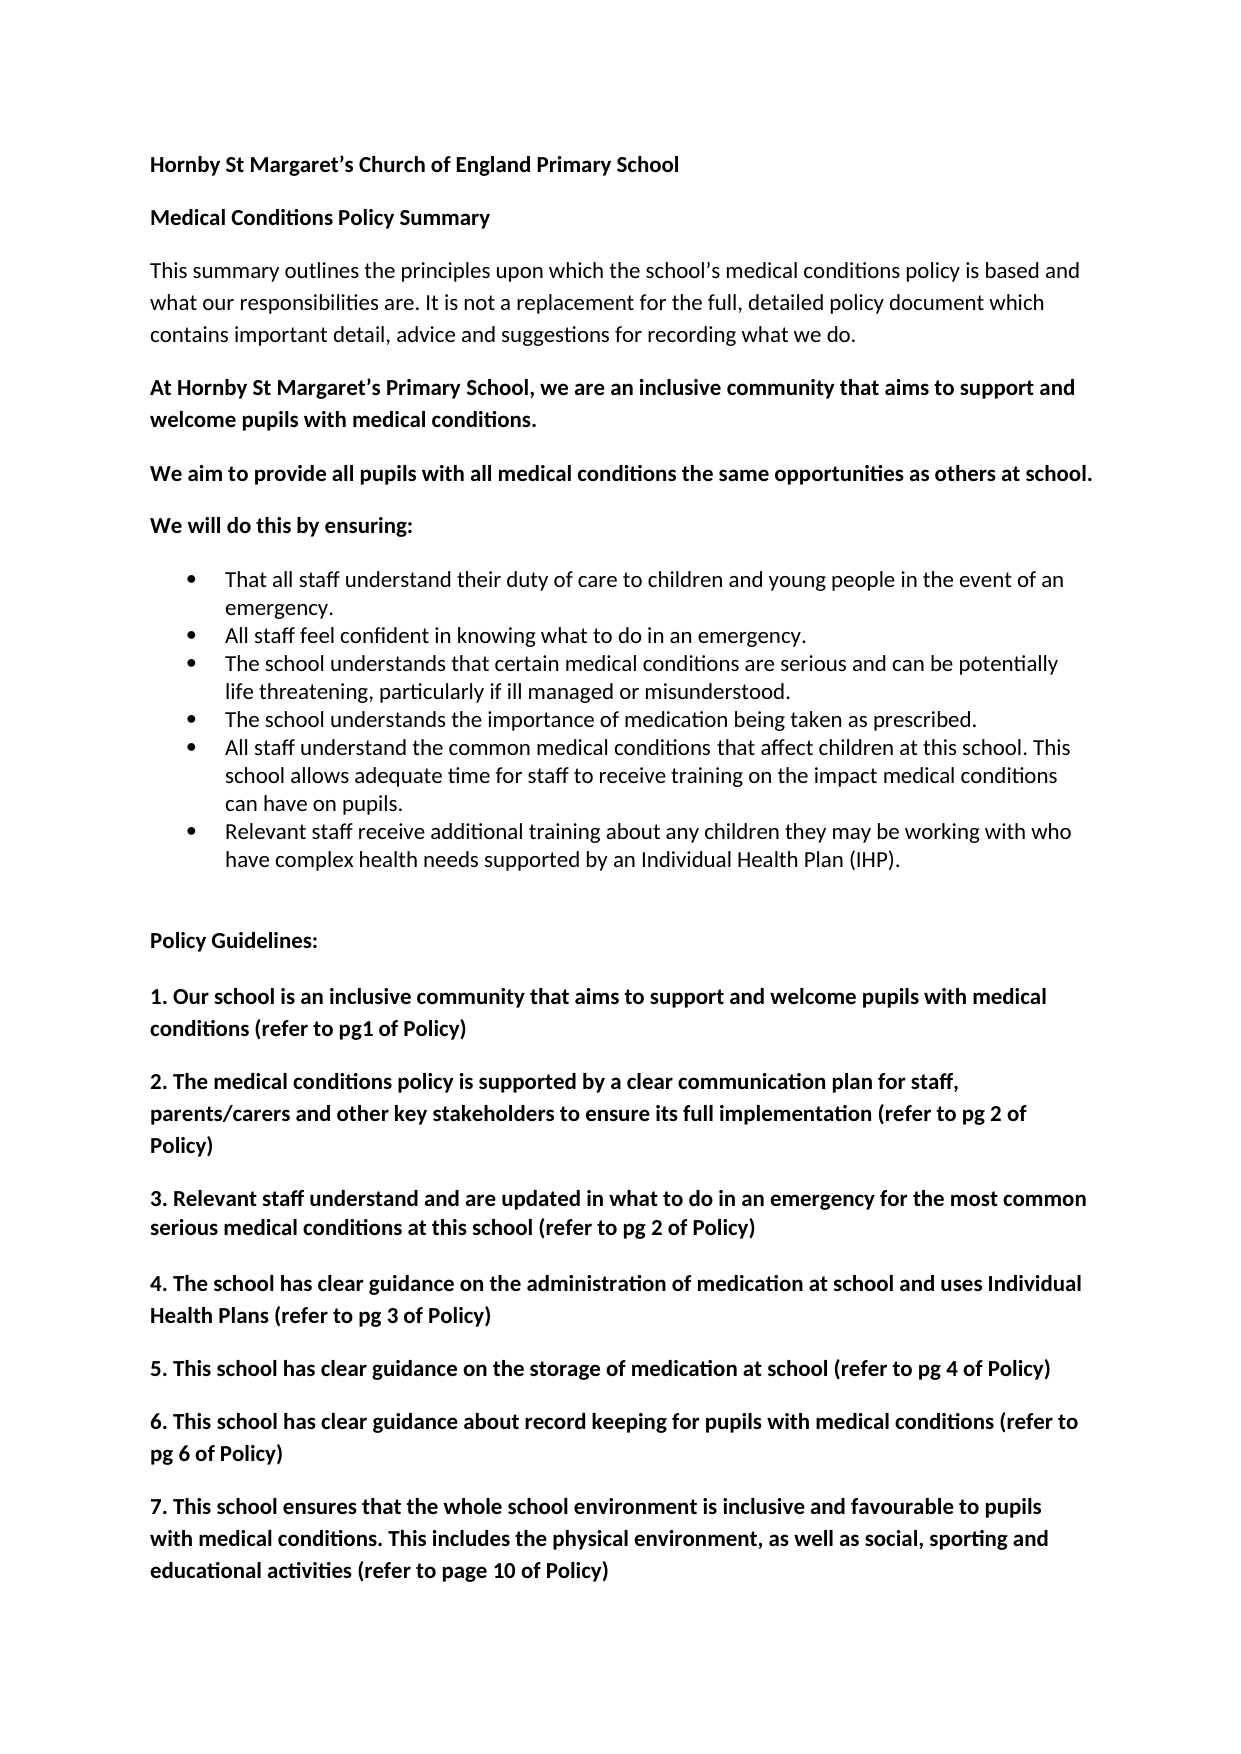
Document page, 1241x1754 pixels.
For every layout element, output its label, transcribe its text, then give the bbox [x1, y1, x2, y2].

list The school understands the importance of medication being taken as prescribed. [187, 705, 1090, 733]
text Medical Conditions Policy Summary [150, 203, 1090, 231]
list The school understands that certain medical conditions are serious and can be potentially life threatening, particularly if ill managed or misunderstood. [187, 649, 1090, 705]
text 1. Our school is an inclusive community that aims to support and welcome pupils with medical conditions (refer to pg1 of Policy) [150, 982, 1090, 1042]
list All staff understand the common medical conditions that affect children at this school. This school allows adequate time for staff to receive training on the impact medical conditions can have on pupils. [187, 733, 1090, 817]
text At Hornby St Margaret’s Primary School, we are an inclusive community that aims to support and welcome pupils with medical conditions. [150, 373, 1090, 434]
list That all staff understand their duty of care to children and young people in the event of an emergency. [187, 565, 1090, 621]
list All staff feel confident in knowing what to do in an emergency. [187, 621, 1090, 649]
text Hornby St Margaret’s Church of England Primary School [150, 150, 1090, 178]
text 5. This school has clear guidance on the storage of medication at school (refer to pg 4 of Policy) [150, 1354, 1090, 1382]
list Relevant staff receive additional training about any children they may be working with who have complex health needs supported by an Individual Health Plan (IHP). [187, 817, 1090, 873]
text Policy Guidelines: [150, 926, 1090, 954]
text 2. The medical conditions policy is supported by a clear communication plan for staff, parents/carers and other key stakeholders to ensure its full implementation (refer to pg 2 of Policy) [150, 1067, 1090, 1159]
text 6. This school has clear guidance about record keeping for pupils with medical conditions (refer to pg 6 of Policy) [150, 1407, 1090, 1467]
text We will do this by ensuring: [150, 512, 1090, 540]
text 4. The school has clear guidance on the administration of medication at school and uses Individual Health Plans (refer to pg 3 of Policy) [150, 1269, 1090, 1329]
text This summary outlines the principles upon which the school’s medical conditions policy is based and what our responsibilities are. It is not a replacement for the full, detailed policy document which contains important detail, advice and suggestions for recording what we do. [150, 256, 1090, 348]
text We aim to provide all pupils with all medical conditions the same opportunities as others at school. [150, 459, 1106, 487]
list 3. Relevant staff understand and are updated in what to do in an emergency for the most common serious medical conditions at this school (refer to pg 2 of Policy) [150, 1184, 1090, 1241]
text 7. This school ensures that the whole school environment is inclusive and favourable to pupils with medical conditions. This includes the physical environment, as well as social, sporting and educational activities (refer to page 10 of Policy) [150, 1492, 1090, 1584]
